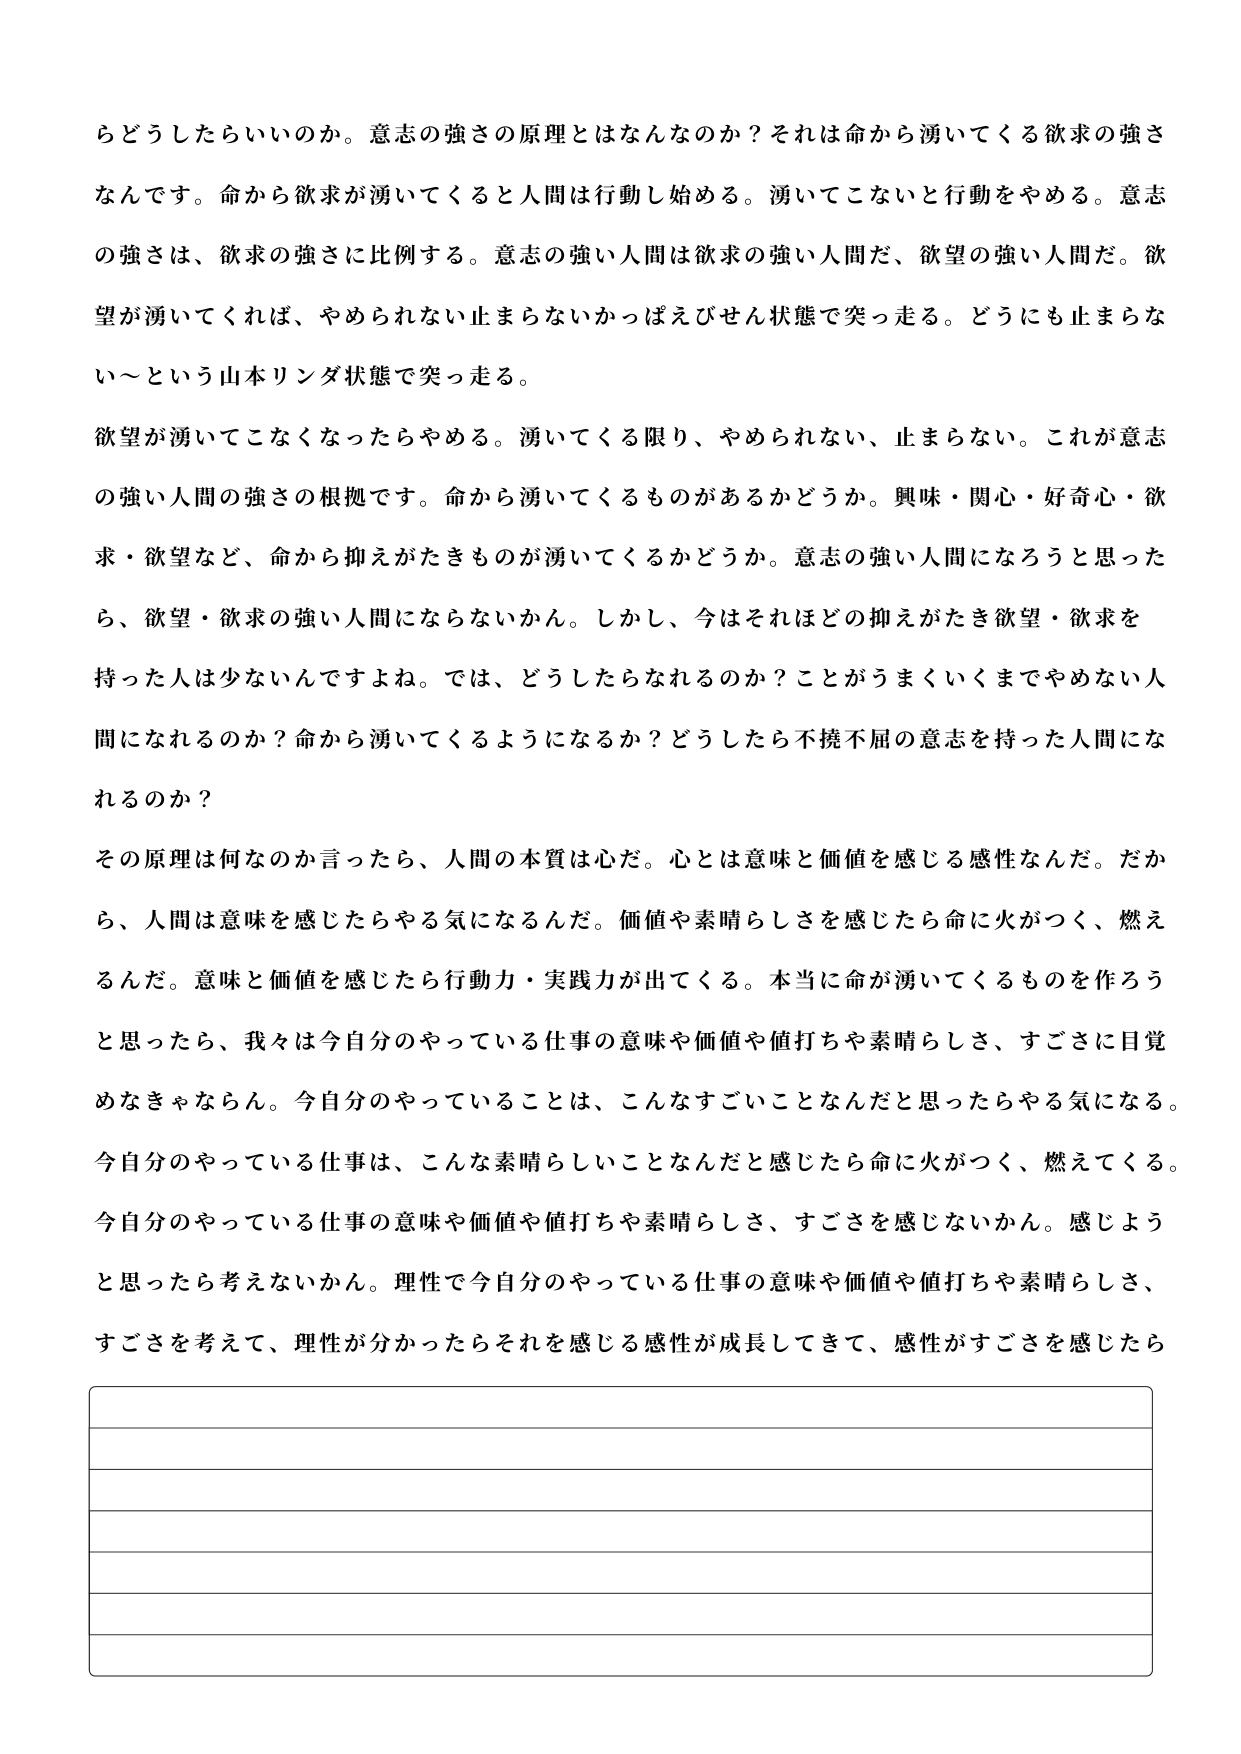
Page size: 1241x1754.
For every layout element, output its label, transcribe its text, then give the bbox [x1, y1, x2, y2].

text 欲望が湧いてこなくなったらやめる。湧いてくる限り、やめられない、止まらない。これが意志の強い人間の強さの根拠です。命から湧いてくるものがあるかどうか。興味・関心・好奇心・欲求・欲望など、命から抑えがたきものが湧いてくるかどうか。意志の強い人間になろうと思ったら、欲望・欲求の強い人間にならないかん。しかし、今はそれほどの抑えがたき欲望・欲求を持った人は少ないんですよね。では、どうしたらなれるのか？ことがうまくいくまでやめない人間になれるのか？命から湧いてくるようになるか？どうしたら不撓不屈の意志を持った人間になれるのか？ [94, 405, 1169, 828]
picture [88, 1386, 1153, 1677]
